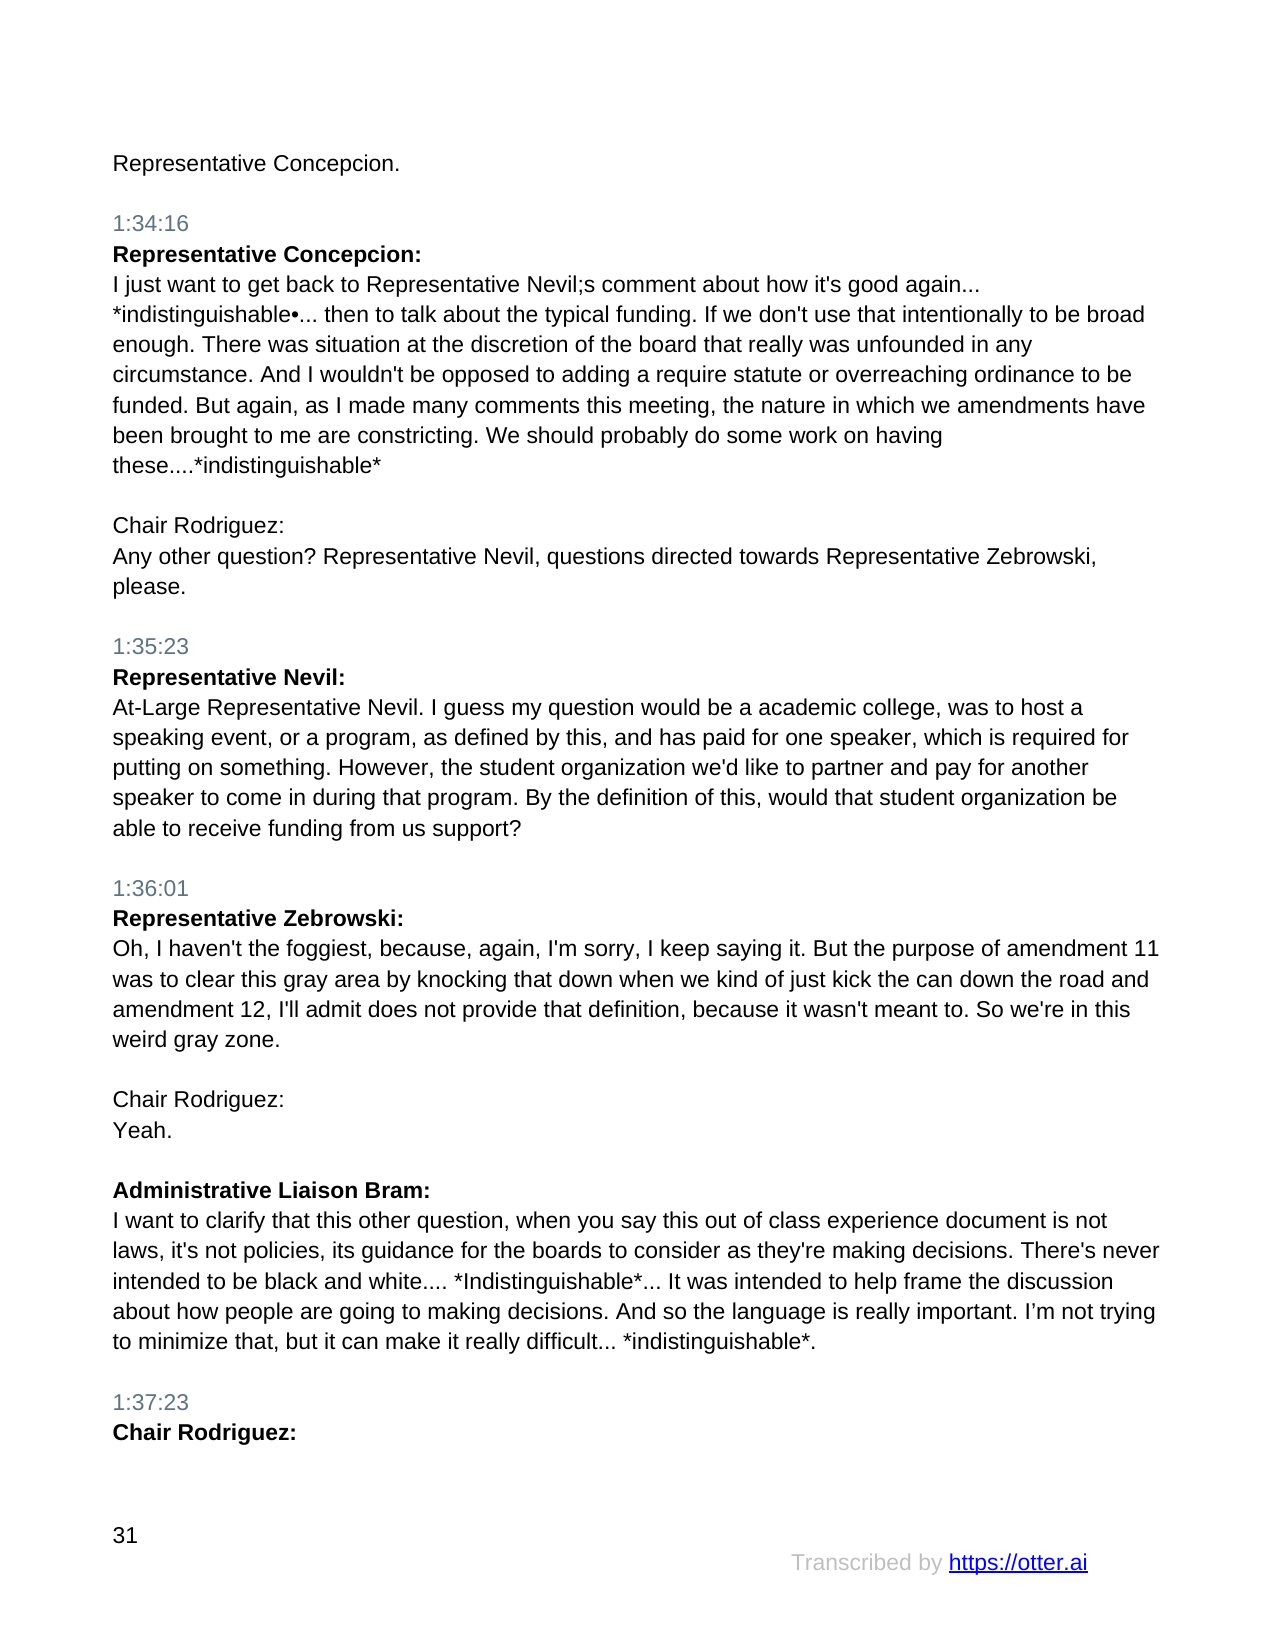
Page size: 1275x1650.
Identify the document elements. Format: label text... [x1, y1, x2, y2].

text Representative Concepcion. [112, 150, 1162, 176]
text Chair Rodriguez: [112, 1086, 1162, 1113]
text Administrative Liaison Bram: [112, 1147, 1162, 1203]
text Oh, I haven't the foggiest, because, again, I'm sorry, I keep saying it. But the purpose of amendment 11 was to clear this gray area by knocking that down when we kind of just kick the can down the road and amendment 12, I'll admit does not provide that definition, because it wasn't meant to. So we're in this weird gray zone. [112, 935, 1162, 1052]
text 1:35:23 [112, 633, 1162, 660]
text Representative Nevil: [112, 663, 1162, 690]
text Any other question? Representative Nevil, questions directed towards Representative Zebrowski, please. [112, 543, 1162, 599]
text I just want to get back to Representative Nevil;s comment about how it's good again... *indistinguishable•... then to talk about the typical funding. If we don't use that intentionally to be broad enough. There was situation at the discretion of the board that really was unfounded in any circumstance. And I wouldn't be opposed to adding a require statute or overreaching ordinance to be funded. But again, as I made many comments this meeting, the nature in which we amendments have been brought to me are constricting. We should probably do some work on having these....*indistinguishable* [112, 271, 1162, 478]
text Chair Rodriguez: [112, 1419, 1162, 1445]
text 1:34:16 [112, 210, 1162, 237]
text Representative Zebrowski: [112, 905, 1162, 932]
text Yeah. [112, 1117, 1162, 1143]
text 1:36:01 [112, 875, 1162, 901]
text Representative Concepcion: [112, 241, 1162, 267]
text 1:37:23 [112, 1388, 1162, 1415]
text Chair Rodriguez: [112, 512, 1162, 539]
text At-Large Representative Nevil. I guess my question would be a academic college, was to host a speaking event, or a program, as defined by this, and has paid for one speaker, which is required for putting on something. However, the student organization we'd like to partner and pay for another speaker to come in during that program. By the definition of this, would that student organization be able to receive funding from us support? [112, 694, 1162, 841]
text I want to clarify that this other question, when you say this out of class experience document is not laws, it's not policies, its guidance for the boards to consider as they're making decisions. There's never intended to be black and white.... *Indistinguishable*... It was intended to help frame the discussion about how people are going to making decisions. And so the language is really important. I’m not trying to minimize that, but it can make it really difficult... *indistinguishable*. [112, 1207, 1162, 1354]
